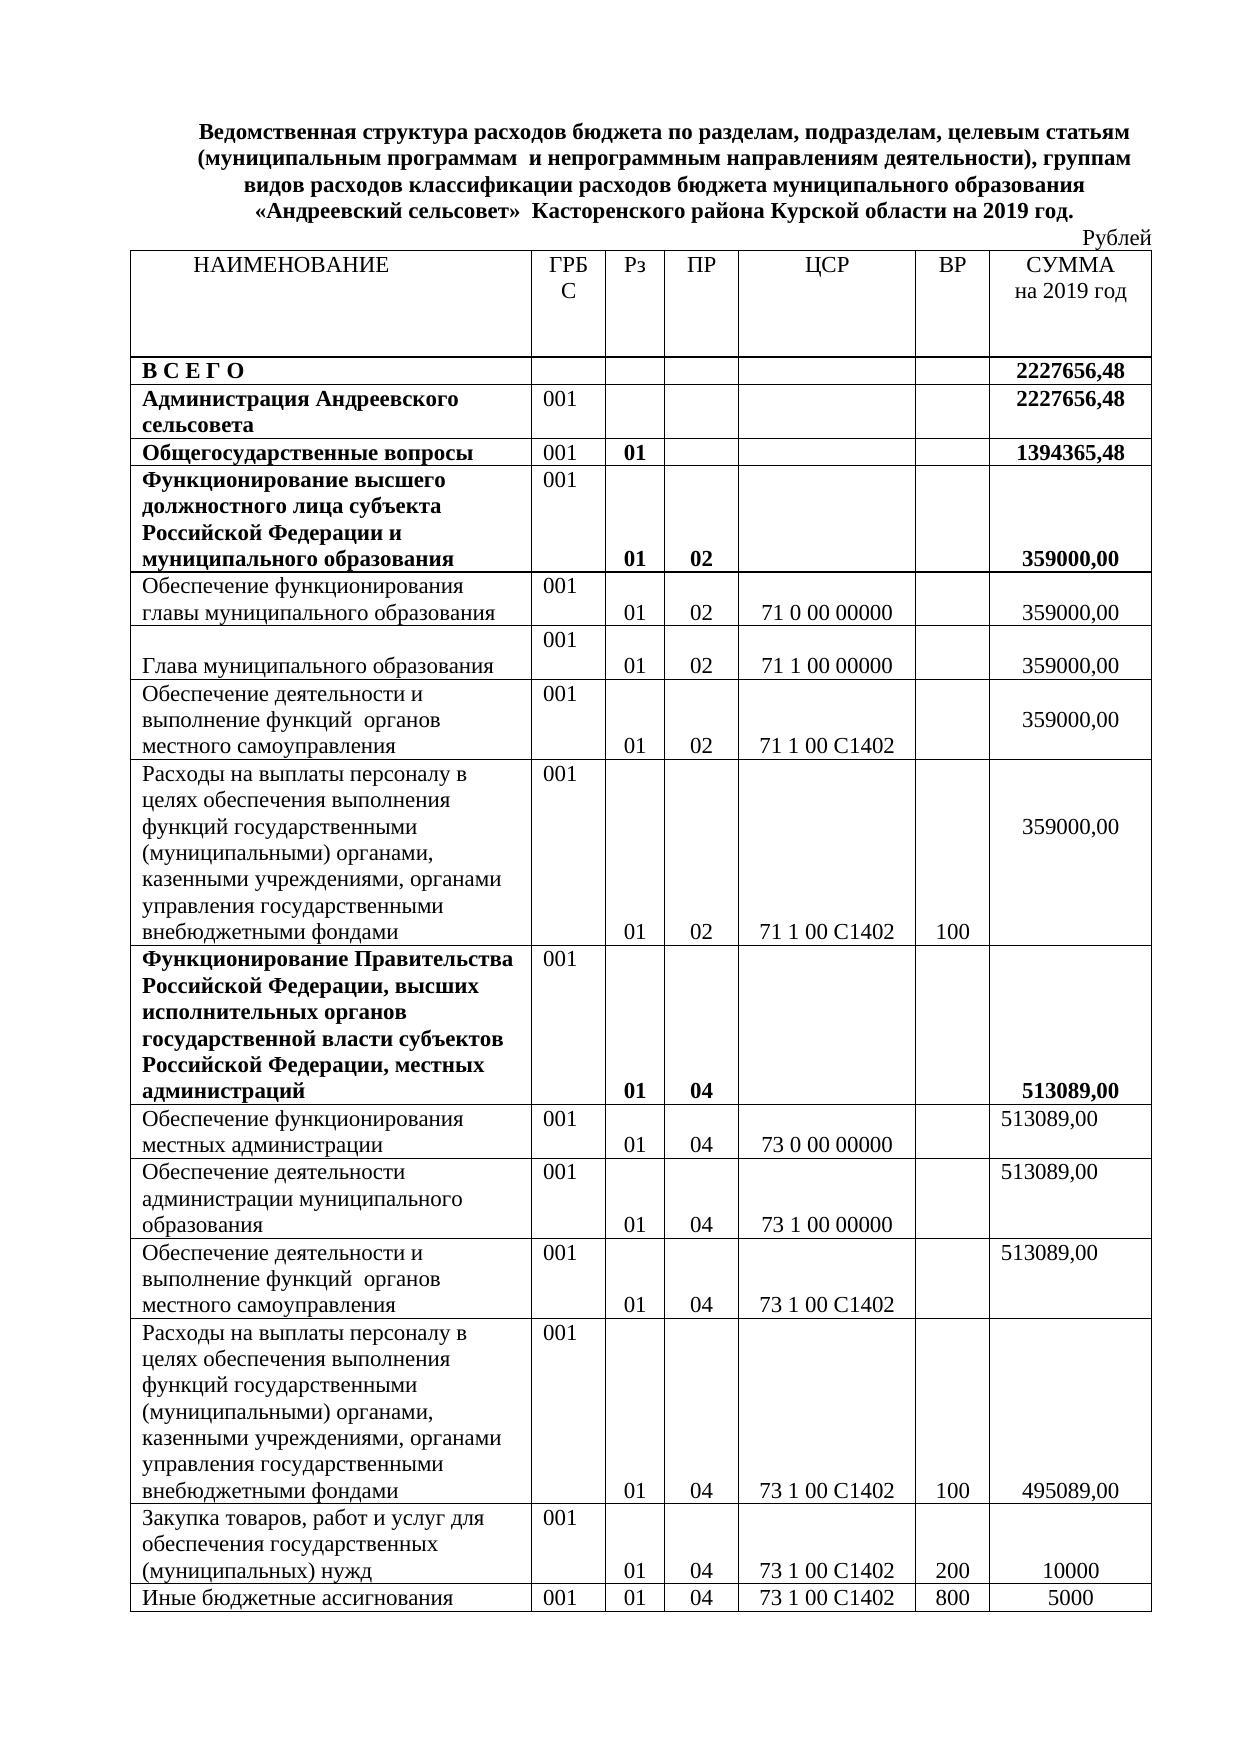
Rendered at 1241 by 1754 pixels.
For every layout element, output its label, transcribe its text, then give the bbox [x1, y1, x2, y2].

table_header НАИМЕНОВАНИЕ [131, 251, 531, 356]
table_cell 001 [532, 1239, 605, 1318]
table_cell 04 [665, 1239, 738, 1318]
table_cell 02 [665, 760, 738, 944]
table_cell 001 [532, 385, 605, 437]
table_cell [739, 439, 915, 465]
table_header ПР [665, 251, 738, 356]
table_cell 001 [532, 1584, 605, 1611]
table_cell 2227656,48 [990, 385, 1151, 437]
table_cell 71 0 00 00000 [739, 573, 915, 625]
table_cell [665, 439, 738, 465]
table_header Рз [606, 251, 664, 356]
table_cell Расходы на выплаты персоналу в целях обеспечения выполнения функций государственными (муниципальными) органами, казенными учреждениями, органами управления государственными внебюджетными фондами [131, 1319, 531, 1503]
table_cell [916, 1105, 989, 1157]
table_cell 01 [606, 680, 664, 759]
table_cell Обеспечение функционирования главы муниципального образования [131, 573, 531, 625]
table_header ЦСР [739, 251, 915, 356]
table_cell [916, 385, 989, 437]
table_cell [916, 573, 989, 625]
table_cell 359000,00 [990, 573, 1151, 625]
table_cell Общегосударственные вопросы [131, 439, 531, 465]
table_cell Обеспечение деятельности и выполнение функций органов местного самоуправления [131, 1239, 531, 1318]
table_cell [916, 1239, 989, 1318]
table_cell 73 1 00 00000 [739, 1159, 915, 1237]
table_cell 73 1 00 С1402 [739, 1504, 915, 1583]
table_cell 513089,00 [990, 1105, 1151, 1157]
table_cell Закупка товаров, работ и услуг для обеспечения государственных (муниципальных) нужд [131, 1504, 531, 1583]
table_cell 01 [606, 466, 664, 571]
table_cell 359000,00 [990, 760, 1151, 944]
table_cell 02 [665, 626, 738, 679]
table_header ВР [916, 251, 989, 356]
table_cell Функционирование высшего должностного лица субъекта Российской Федерации и муниципального образования [131, 466, 531, 571]
table_cell 04 [665, 1319, 738, 1503]
table_cell 001 [532, 1319, 605, 1503]
table_header ГРБС [532, 251, 605, 356]
table_cell 200 [916, 1504, 989, 1583]
table_cell Обеспечение деятельности и выполнение функций органов местного самоуправления [131, 680, 531, 759]
table_header СУММА на 2019 год [990, 251, 1151, 356]
table_cell Функционирование Правительства Российской Федерации, высших исполнительных органов государственной власти субъектов Российской Федерации, местных администраций [131, 946, 531, 1104]
table_cell 73 1 00 С1402 [739, 1319, 915, 1503]
table_cell [916, 946, 989, 1104]
table_cell [665, 358, 738, 384]
table_cell 04 [665, 1584, 738, 1611]
table_cell 001 [532, 626, 605, 679]
table_cell 02 [665, 680, 738, 759]
table_cell 800 [916, 1584, 989, 1611]
table_cell 513089,00 [990, 946, 1151, 1104]
table_cell 04 [665, 1159, 738, 1237]
table_cell [606, 358, 664, 384]
table_cell [739, 466, 915, 571]
table_cell 001 [532, 1105, 605, 1157]
table_cell [916, 626, 989, 679]
table_cell 73 1 00 С1402 [739, 1239, 915, 1318]
table_cell [739, 385, 915, 437]
table_cell 73 1 00 С1402 [739, 1584, 915, 1611]
table_cell 01 [606, 626, 664, 679]
table_cell 02 [665, 573, 738, 625]
table_cell 01 [606, 1105, 664, 1157]
table_cell [916, 466, 989, 571]
table_cell 04 [665, 1105, 738, 1157]
table_cell 1394365,48 [990, 439, 1151, 465]
table_cell 01 [606, 439, 664, 465]
table_cell Обеспечение функционирования местных администрации [131, 1105, 531, 1157]
table_cell 495089,00 [990, 1319, 1151, 1503]
table_cell 513089,00 [990, 1239, 1151, 1318]
table_cell 01 [606, 1239, 664, 1318]
table_cell 513089,00 [990, 1159, 1151, 1237]
table_cell 100 [916, 1319, 989, 1503]
table_cell 04 [665, 946, 738, 1104]
table_cell 71 1 00 С1402 [739, 680, 915, 759]
table_cell 01 [606, 946, 664, 1104]
table_cell [665, 385, 738, 437]
table_cell 10000 [990, 1504, 1151, 1583]
table_cell 04 [665, 1504, 738, 1583]
table_cell [532, 358, 605, 384]
table_cell 01 [606, 573, 664, 625]
table_cell 359000,00 [990, 680, 1151, 759]
table_cell 359000,00 [990, 466, 1151, 571]
table_cell 02 [665, 466, 738, 571]
table_cell Глава муниципального образования [131, 626, 531, 679]
table_cell 001 [532, 760, 605, 944]
text Ведомственная структура расходов бюджета по разделам, подразделам, целевым статьям (муниципальным программам и непрограммным направлениям деятельности), группам видов расходов классификации расходов бюджета муниципального образования «Андреевский сельсовет» Касторенского района Курской области на 2019 год. [177, 118, 1152, 223]
table_cell 359000,00 [990, 626, 1151, 679]
table_cell В С Е Г О [131, 358, 531, 384]
table_cell 01 [606, 1504, 664, 1583]
table_cell 001 [532, 1159, 605, 1237]
table_cell Расходы на выплаты персоналу в целях обеспечения выполнения функций государственными (муниципальными) органами, казенными учреждениями, органами управления государственными внебюджетными фондами [131, 760, 531, 944]
table_cell 001 [532, 573, 605, 625]
table_cell [916, 358, 989, 384]
table_cell 01 [606, 1319, 664, 1503]
table_cell 001 [532, 680, 605, 759]
table_cell 01 [606, 1584, 664, 1611]
table_cell 2227656,48 [990, 358, 1151, 384]
table_cell Обеспечение деятельности администрации муниципального образования [131, 1159, 531, 1237]
table_cell 71 1 00 00000 [739, 626, 915, 679]
table_cell 73 0 00 00000 [739, 1105, 915, 1157]
table_cell Администрация Андреевского сельсовета [131, 385, 531, 437]
table_cell [916, 680, 989, 759]
text Рублей [177, 223, 1152, 250]
table_cell [916, 1159, 989, 1237]
table_cell [739, 358, 915, 384]
table_cell [739, 946, 915, 1104]
table_cell 01 [606, 1159, 664, 1237]
table_cell [916, 439, 989, 465]
table_cell 01 [606, 760, 664, 944]
table_cell 001 [532, 946, 605, 1104]
table_cell 001 [532, 1504, 605, 1583]
table_cell [606, 385, 664, 437]
table_cell 71 1 00 С1402 [739, 760, 915, 944]
table_cell 5000 [990, 1584, 1151, 1611]
table_cell 100 [916, 760, 989, 944]
table_cell 001 [532, 466, 605, 571]
table_cell 001 [532, 439, 605, 465]
table_cell Иные бюджетные ассигнования [131, 1584, 531, 1611]
